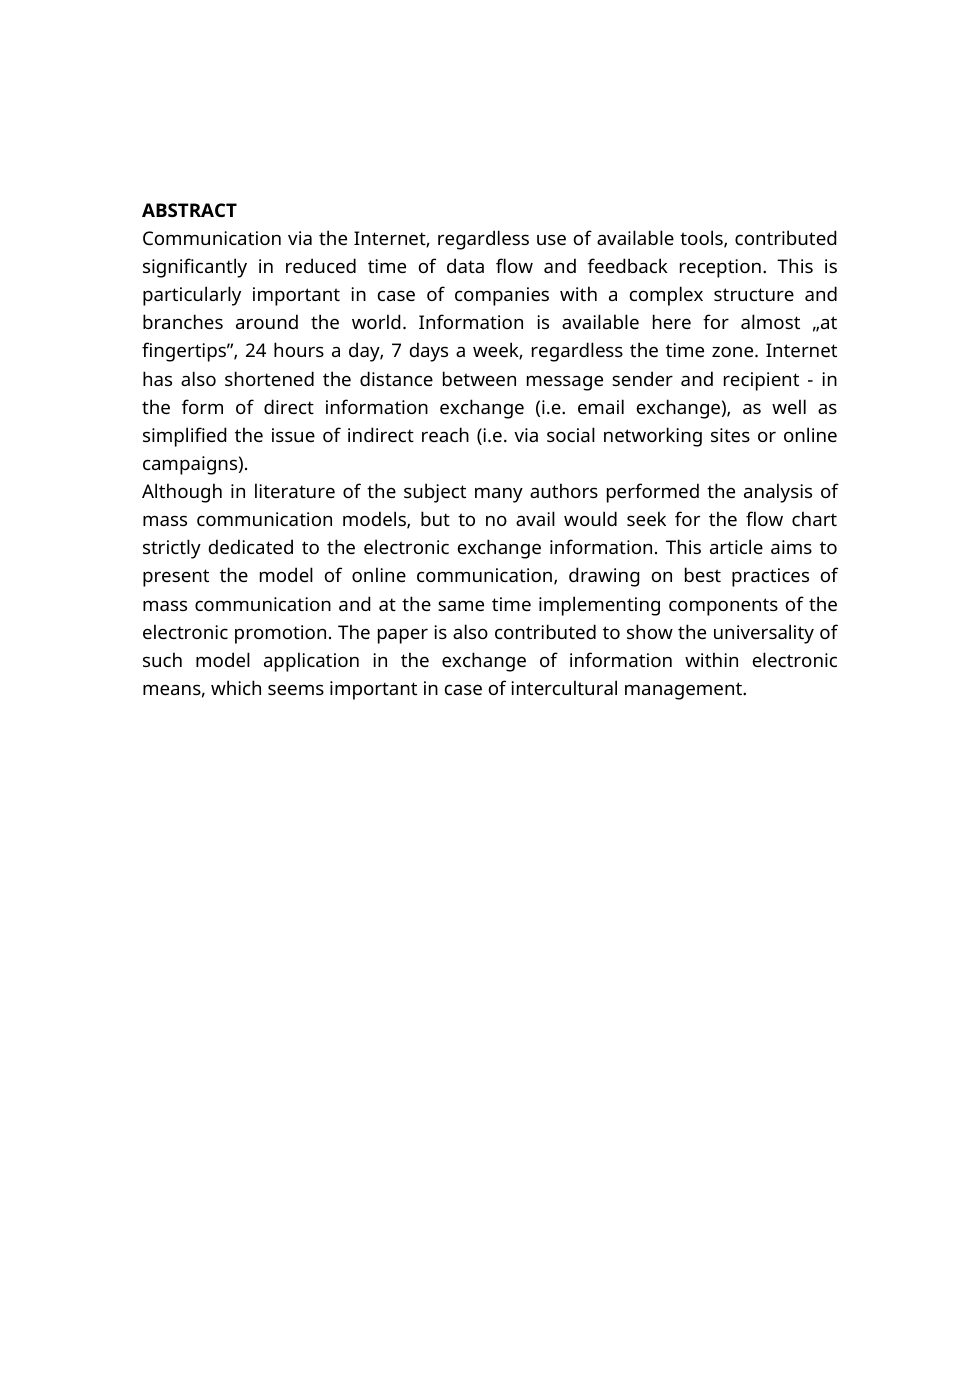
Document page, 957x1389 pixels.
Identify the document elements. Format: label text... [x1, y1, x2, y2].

text ABSTRACT [142, 194, 838, 223]
text Communication via the Internet, regardless use of available tools, contributed significantly in reduced time of data flow and feedback reception. This is particularly important in case of companies with a complex structure and branches around the world. Information is available here for almost „at fingertips”, 24 hours a day, 7 days a week, regardless the time zone. Internet has also shortened the distance between message sender and recipient - in the form of direct information exchange (i.e. email exchange), as well as simplified the issue of indirect reach (i.e. via social networking sites or online campaigns). [142, 223, 838, 476]
text Although in literature of the subject many authors performed the analysis of mass communication models, but to no avail would seek for the flow chart strictly dedicated to the electronic exchange information. This article aims to present the model of online communication, drawing on best practices of mass communication and at the same time implementing components of the electronic promotion. The paper is also contributed to show the universality of such model application in the exchange of information within electronic means, which seems important in case of intercultural management. [142, 476, 838, 701]
